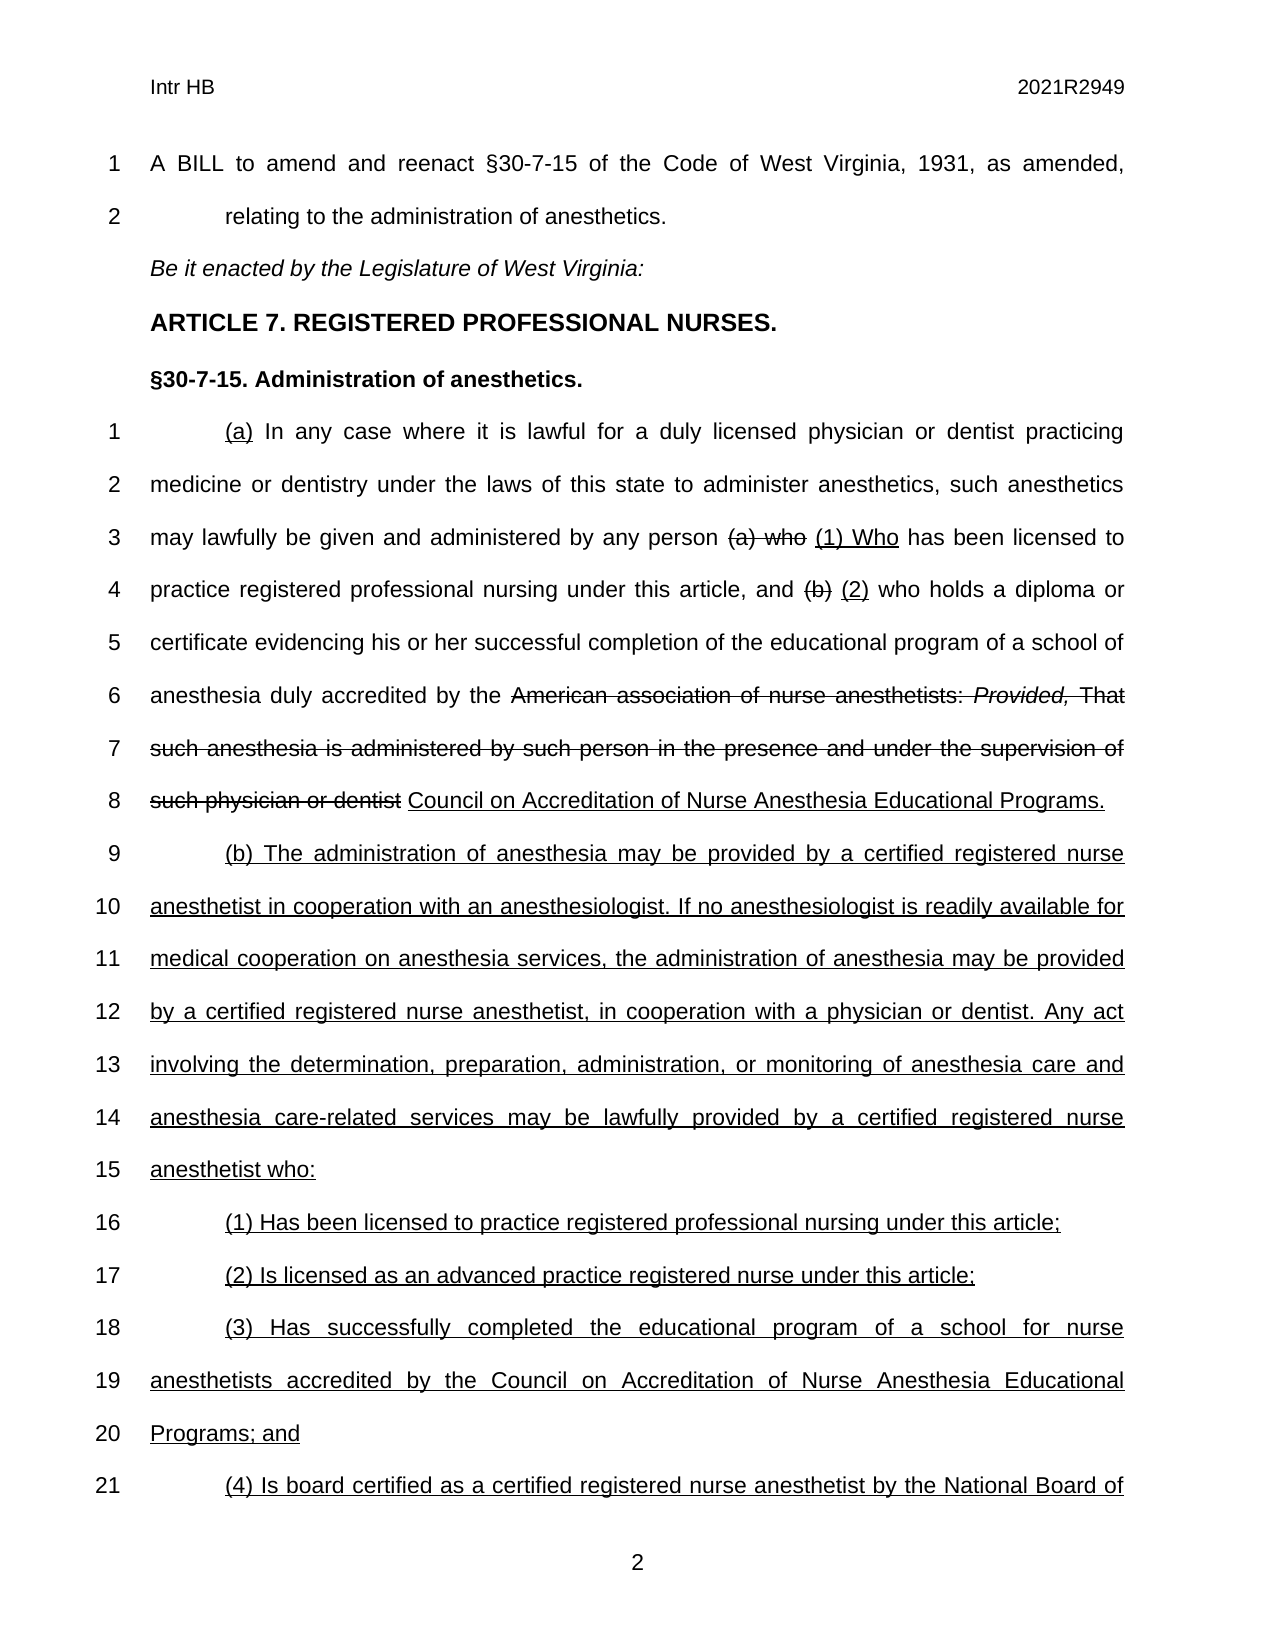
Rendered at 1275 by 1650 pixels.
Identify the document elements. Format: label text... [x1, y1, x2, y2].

text (3) Has successfully completed the educational program of a school for nurse anesthetists accredited by the Council on Accreditation of Nurse Anesthesia Educational Programs; and [150, 1314, 1125, 1390]
text Be it enacted by the Legislature of West Virginia: [150, 255, 1125, 282]
subtitle ARTICLE 7. REGISTERED PROFESSIONAL NURSES. [150, 308, 1125, 337]
text (b) The administration of anesthesia may be provided by a certified registered nurse anesthetist in cooperation with an anesthesiologist. If no anesthesiologist is readily available for medical cooperation on anesthesia services, the administration of anesthesia may be provided by a certified registered nurse anesthetist, in cooperation with a physician or dentist. Any act involving the determination, preparation, administration, or monitoring of anesthesia care and anesthesia care-related services may be lawfully provided by a certified registered nurse anesthetist who: [150, 1022, 1125, 1074]
text (1) Has been licensed to practice registered professional nursing under this article; [150, 1209, 1125, 1235]
text (b) The administration of anesthesia may be provided by a certified registered nurse anesthetist in cooperation with an anesthesiologist. If no anesthesiologist is readily available for medical cooperation on anesthesia services, the administration of anesthesia may be provided by a certified registered nurse anesthetist, in cooperation with a physician or dentist. Any act involving the determination, preparation, administration, or monitoring of anesthesia care and anesthesia care-related services may be lawfully provided by a certified registered nurse anesthetist who: [150, 1128, 1125, 1183]
title A BILL to amend and reenact §30-7-15 of the Code of West Virginia, 1931, as amended, relating to the administration of anesthetics. [150, 150, 1125, 229]
text (b) The administration of anesthesia may be provided by a certified registered nurse anesthetist in cooperation with an anesthesiologist. If no anesthesiologist is readily available for medical cooperation on anesthesia services, the administration of anesthesia may be provided by a certified registered nurse anesthetist, in cooperation with a physician or dentist. Any act involving the determination, preparation, administration, or monitoring of anesthesia care and anesthesia care-related services may be lawfully provided by a certified registered nurse anesthetist who: [150, 840, 1125, 915]
text (b) The administration of anesthesia may be provided by a certified registered nurse anesthetist in cooperation with an anesthesiologist. If no anesthesiologist is readily available for medical cooperation on anesthesia services, the administration of anesthesia may be provided by a certified registered nurse anesthetist, in cooperation with a physician or dentist. Any act involving the determination, preparation, administration, or monitoring of anesthesia care and anesthesia care-related services may be lawfully provided by a certified registered nurse anesthetist who: [150, 1075, 1125, 1126]
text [150, 1472, 1125, 1499]
text (3) Has successfully completed the educational program of a school for nurse anesthetists accredited by the Council on Accreditation of Nurse Anesthesia Educational Programs; and [150, 1391, 1125, 1446]
text (2) Is licensed as an advanced practice registered nurse under this article; [150, 1262, 1125, 1288]
subtitle §30-7-15. Administration of anesthetics. [150, 366, 1125, 392]
text (b) The administration of anesthesia may be provided by a certified registered nurse anesthetist in cooperation with an anesthesiologist. If no anesthesiologist is readily available for medical cooperation on anesthesia services, the administration of anesthesia may be provided by a certified registered nurse anesthetist, in cooperation with a physician or dentist. Any act involving the determination, preparation, administration, or monitoring of anesthesia care and anesthesia care-related services may be lawfully provided by a certified registered nurse anesthetist who: [150, 969, 1125, 1021]
text (a) In any case where it is lawful for a duly licensed physician or dentist practicing medicine or dentistry under the laws of this state to administer anesthetics, such anesthetics may lawfully be given and administered by any person (a) who (1) Who has been licensed to practice registered professional nursing under this article, and (b) (2) who holds a diploma or certificate evidencing his or her successful completion of the educational program of a school of anesthesia duly accredited by the American association of nurse anesthetists: Provided, That such anesthesia is administered by such person in the presence and under the supervision of such physician or dentist Council on Accreditation of Nurse Anesthesia Educational Programs. [150, 418, 1125, 814]
text (b) The administration of anesthesia may be provided by a certified registered nurse anesthetist in cooperation with an anesthesiologist. If no anesthesiologist is readily available for medical cooperation on anesthesia services, the administration of anesthesia may be provided by a certified registered nurse anesthetist, in cooperation with a physician or dentist. Any act involving the determination, preparation, administration, or monitoring of anesthesia care and anesthesia care-related services may be lawfully provided by a certified registered nurse anesthetist who: [150, 917, 1125, 968]
